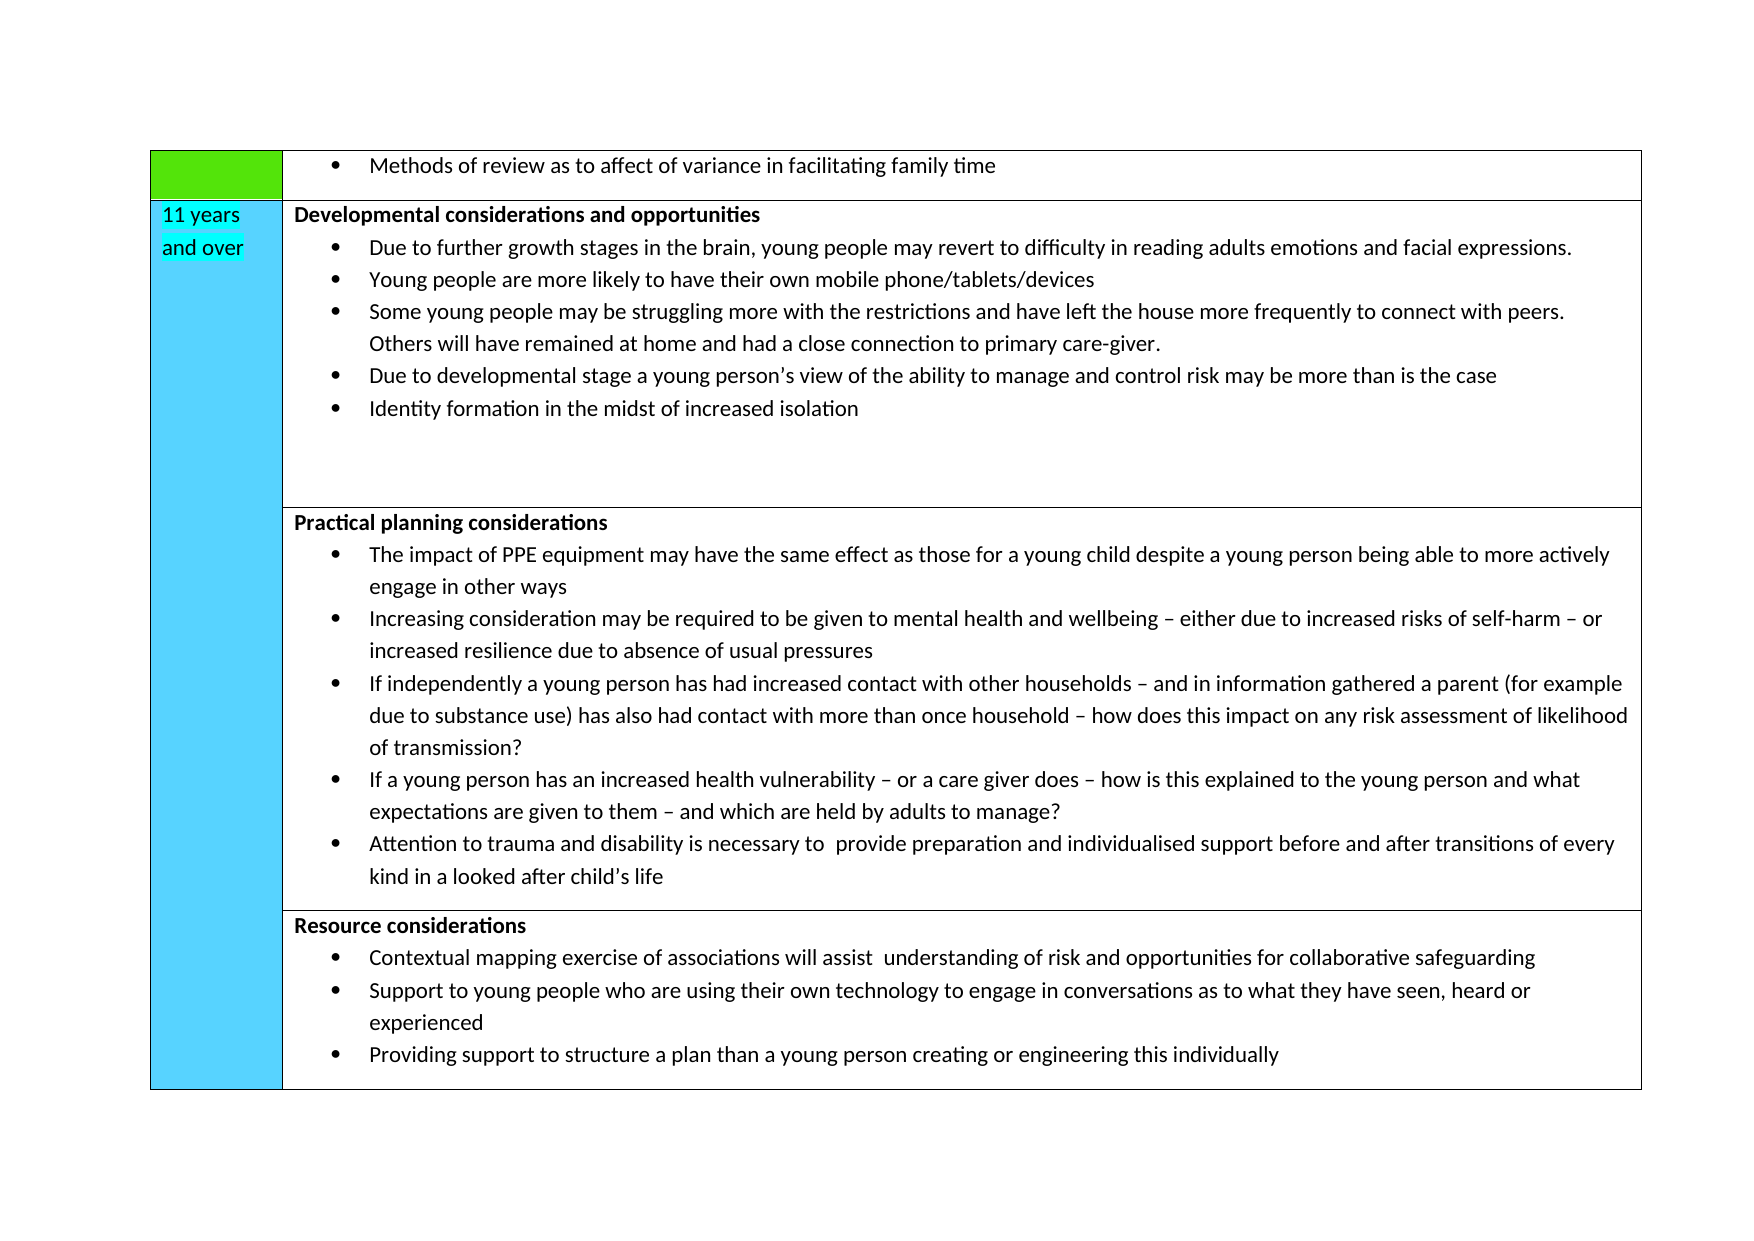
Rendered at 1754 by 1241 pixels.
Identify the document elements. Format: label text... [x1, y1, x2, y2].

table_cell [283, 151, 1641, 199]
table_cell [283, 911, 1641, 1089]
table_cell Practical planning considerations The impact of PPE equipment may have the same effect as those for a young child despite a young person being able to more actively engage in other ways Increasing consideration may be required to be given to mental health and wellbeing – either due to increased risks of self-harm – or increased resilience due to absence of usual pressures If independently a young person has had increased contact with other households – and in information gathered a parent (for example due to substance use) has also had contact with more than once household – how does this impact on any risk assessment of likelihood of transmission? If a young person has an increased health vulnerability – or a care giver does – how is this explained to the young person and what expectations are given to them – and which are held by adults to manage? Attention to trauma and disability is necessary to provide preparation and individualised support before and after transitions of every kind in a looked after child’s life [283, 508, 1641, 910]
table_cell 11 years and over [151, 201, 282, 1089]
table_cell Developmental considerations and opportunities Due to further growth stages in the brain, young people may revert to difficulty in reading adults emotions and facial expressions. Young people are more likely to have their own mobile phone/tablets/devices Some young people may be struggling more with the restrictions and have left the house more frequently to connect with peers. Others will have remained at home and had a close connection to primary care-giver. Due to developmental stage a young person’s view of the ability to manage and control risk may be more than is the case Identity formation in the midst of increased isolation [283, 201, 1641, 507]
